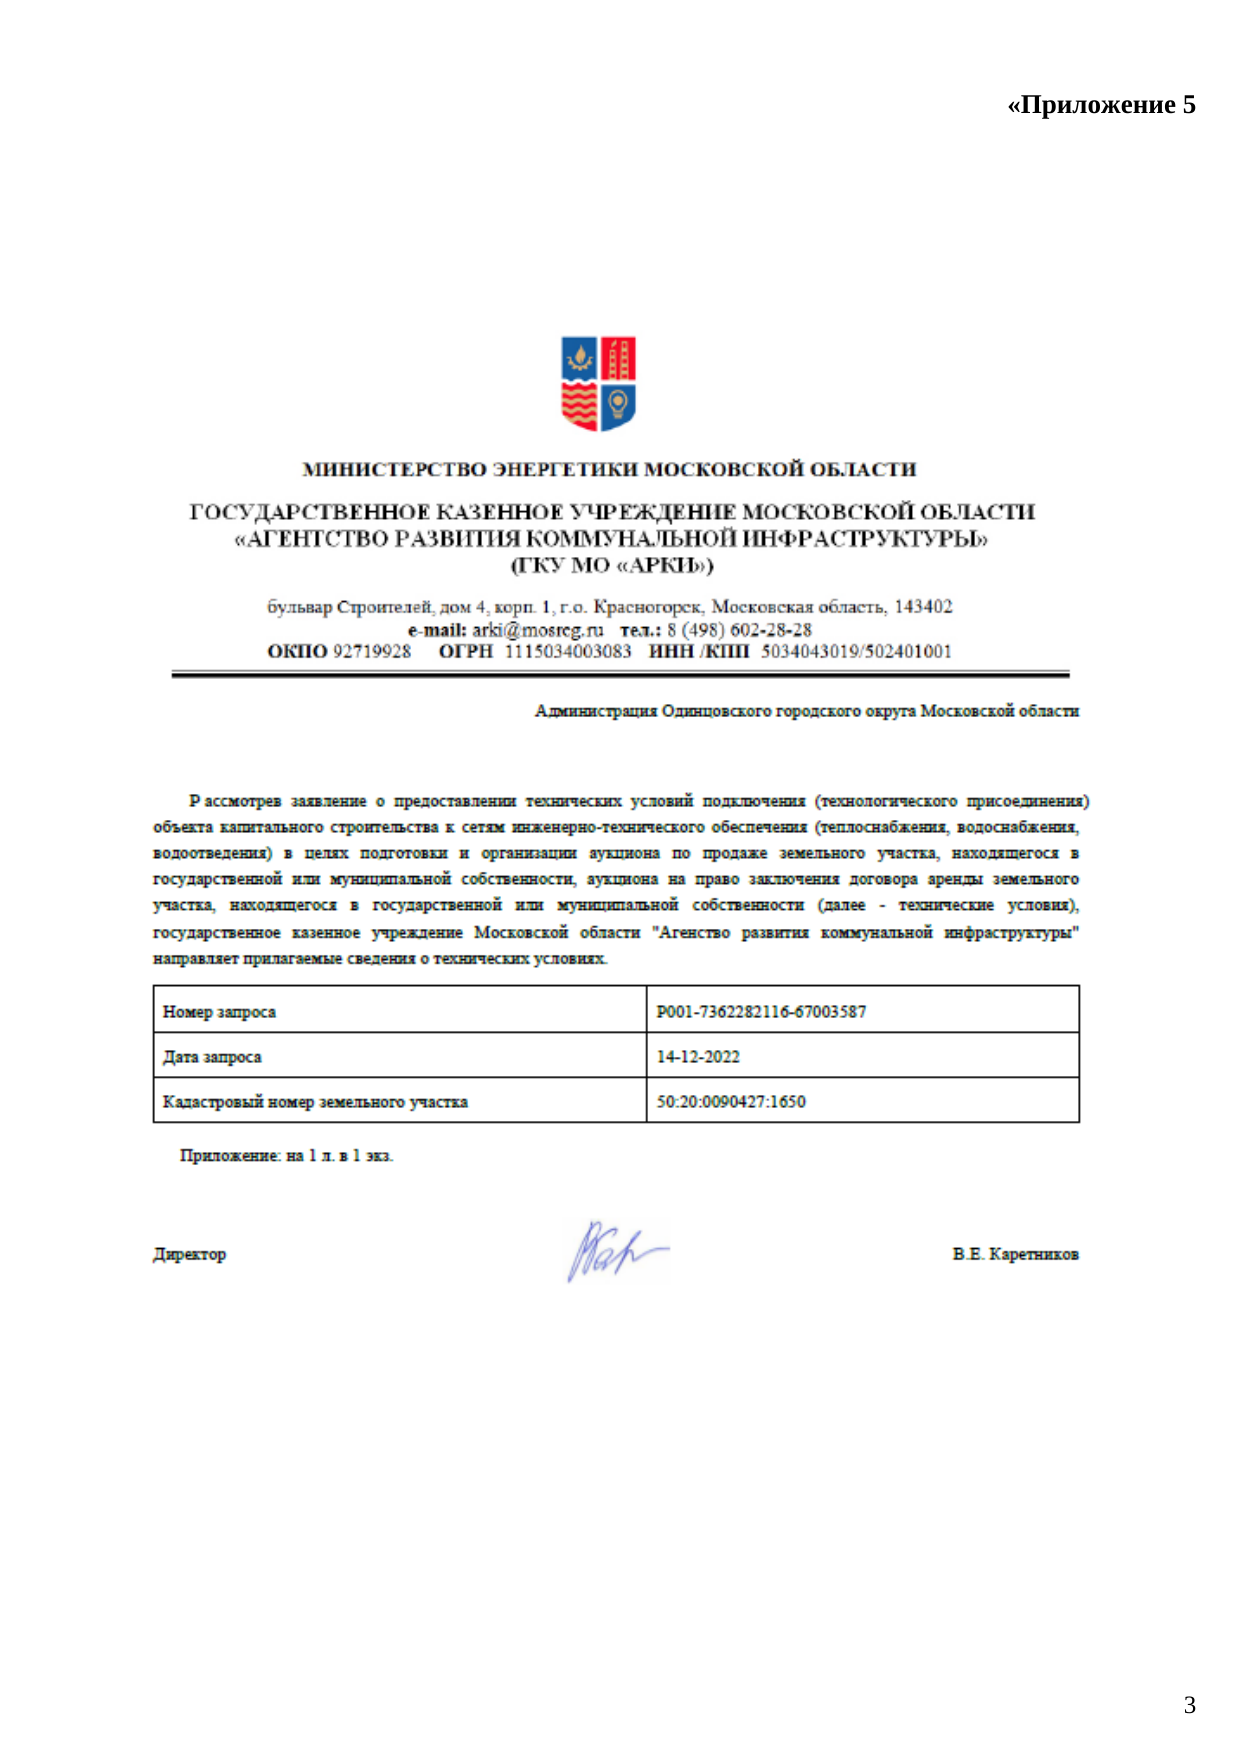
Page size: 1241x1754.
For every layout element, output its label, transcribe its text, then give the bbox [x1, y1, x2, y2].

picture [103, 134, 1129, 1549]
subtitle «Приложение 5 [185, 89, 1196, 120]
